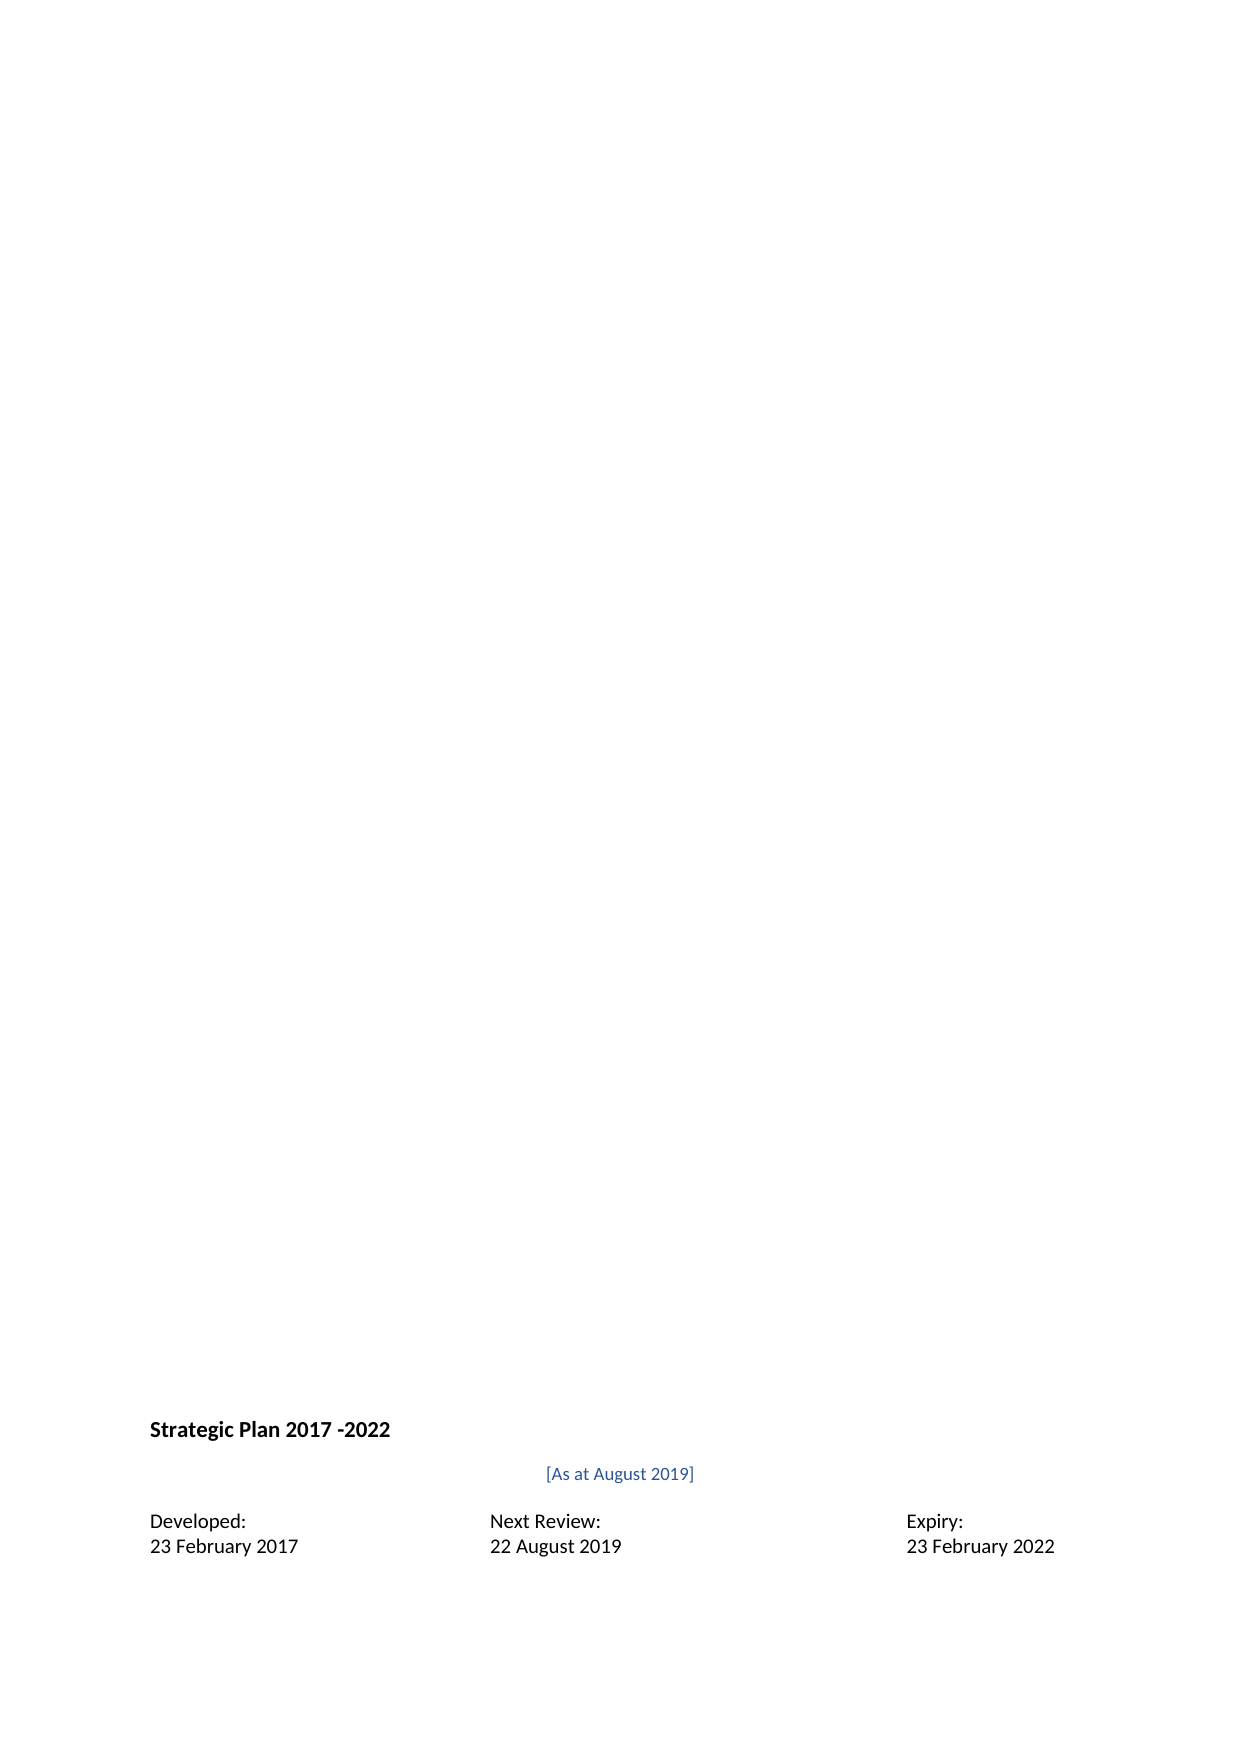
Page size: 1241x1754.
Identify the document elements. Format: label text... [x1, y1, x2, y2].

table_header Expiry: 23 February 2022 [788, 1508, 1079, 1559]
text Strategic Plan 2017 -2022 [150, 1416, 1090, 1444]
table_header Developed: 23 February 2017 [139, 1508, 479, 1559]
table_header Next Review: 22 August 2019 [479, 1508, 788, 1559]
text [As at August 2019] [150, 1462, 1090, 1485]
